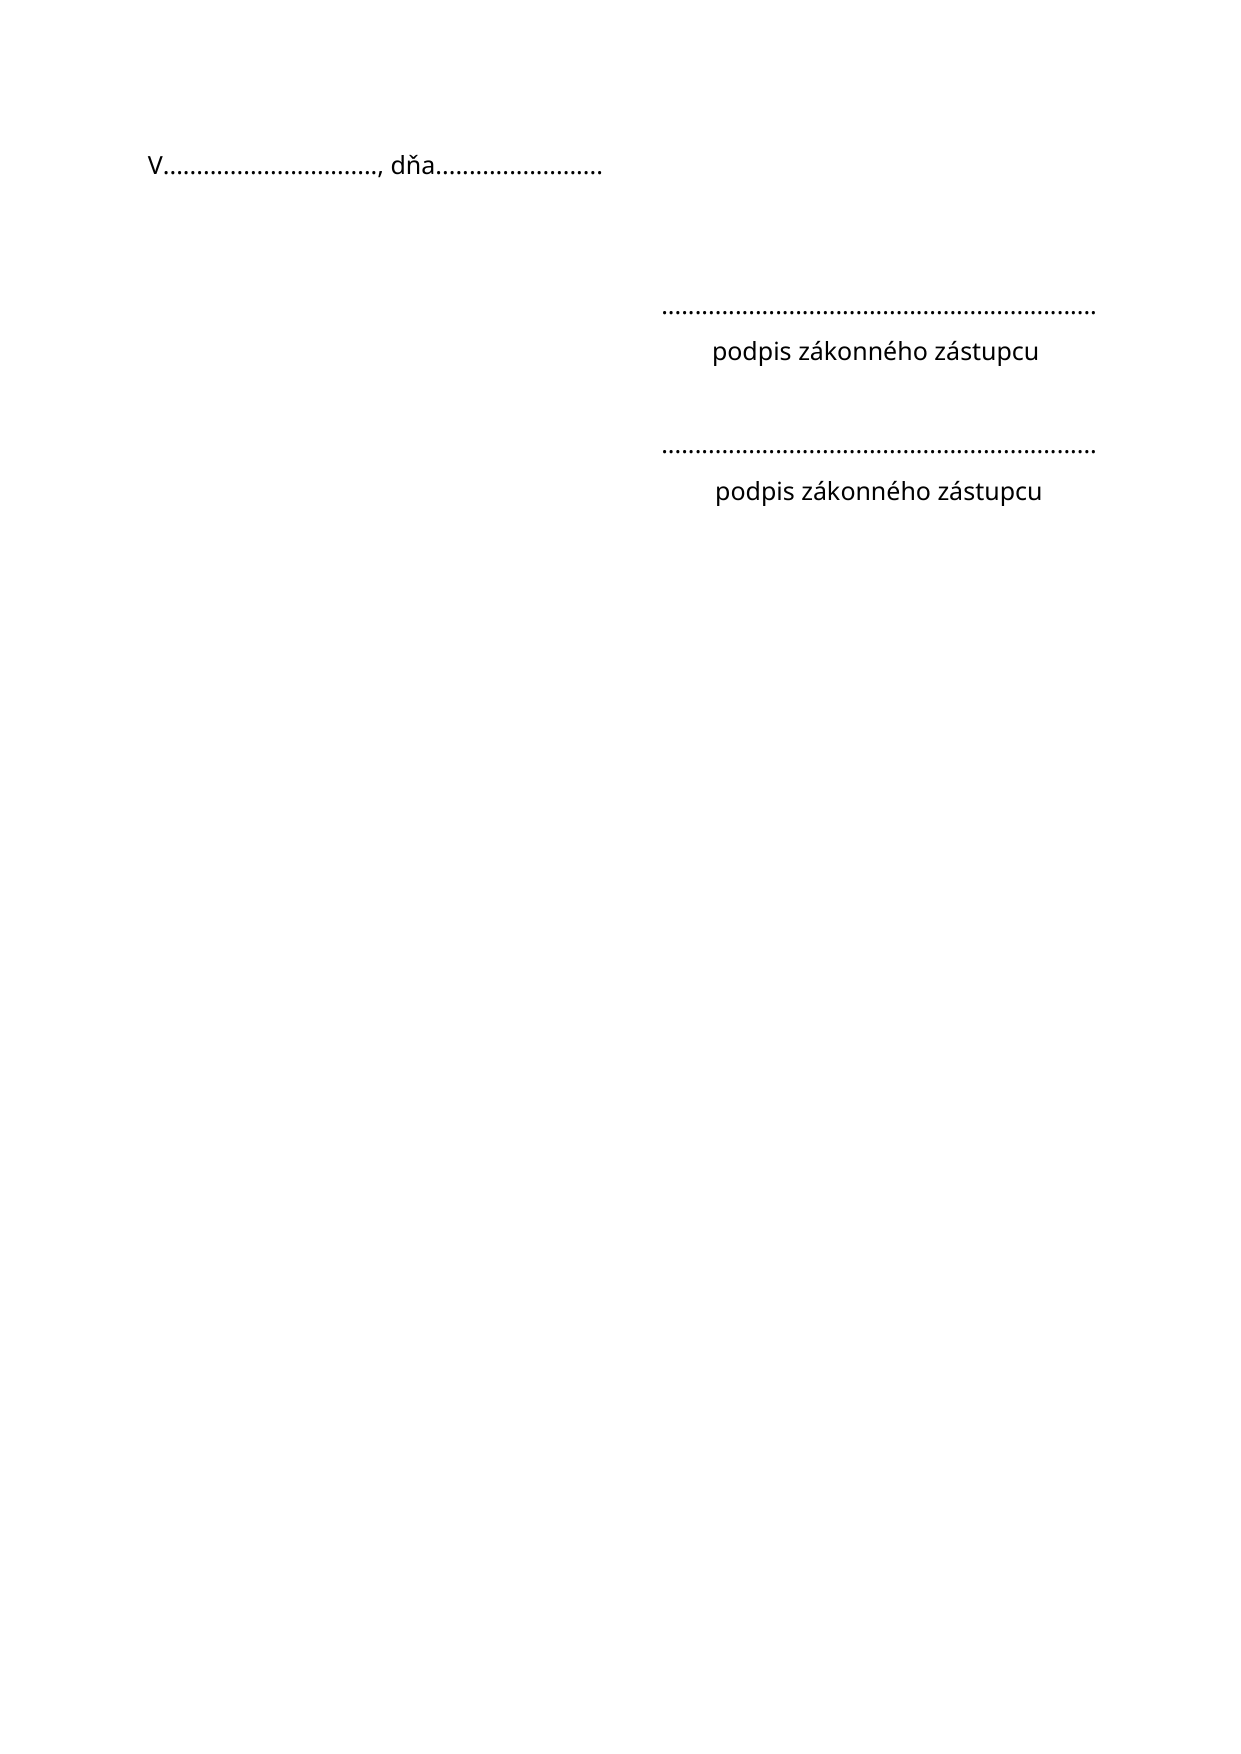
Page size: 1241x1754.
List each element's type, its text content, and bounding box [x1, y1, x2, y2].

text V................................, dňa......................... [148, 148, 1122, 182]
text ................................................................. [148, 427, 1122, 461]
text podpis zákonného zástupcu [148, 473, 1152, 508]
text ................................................................. [148, 287, 1122, 321]
text podpis zákonného zástupcu [148, 334, 1152, 368]
